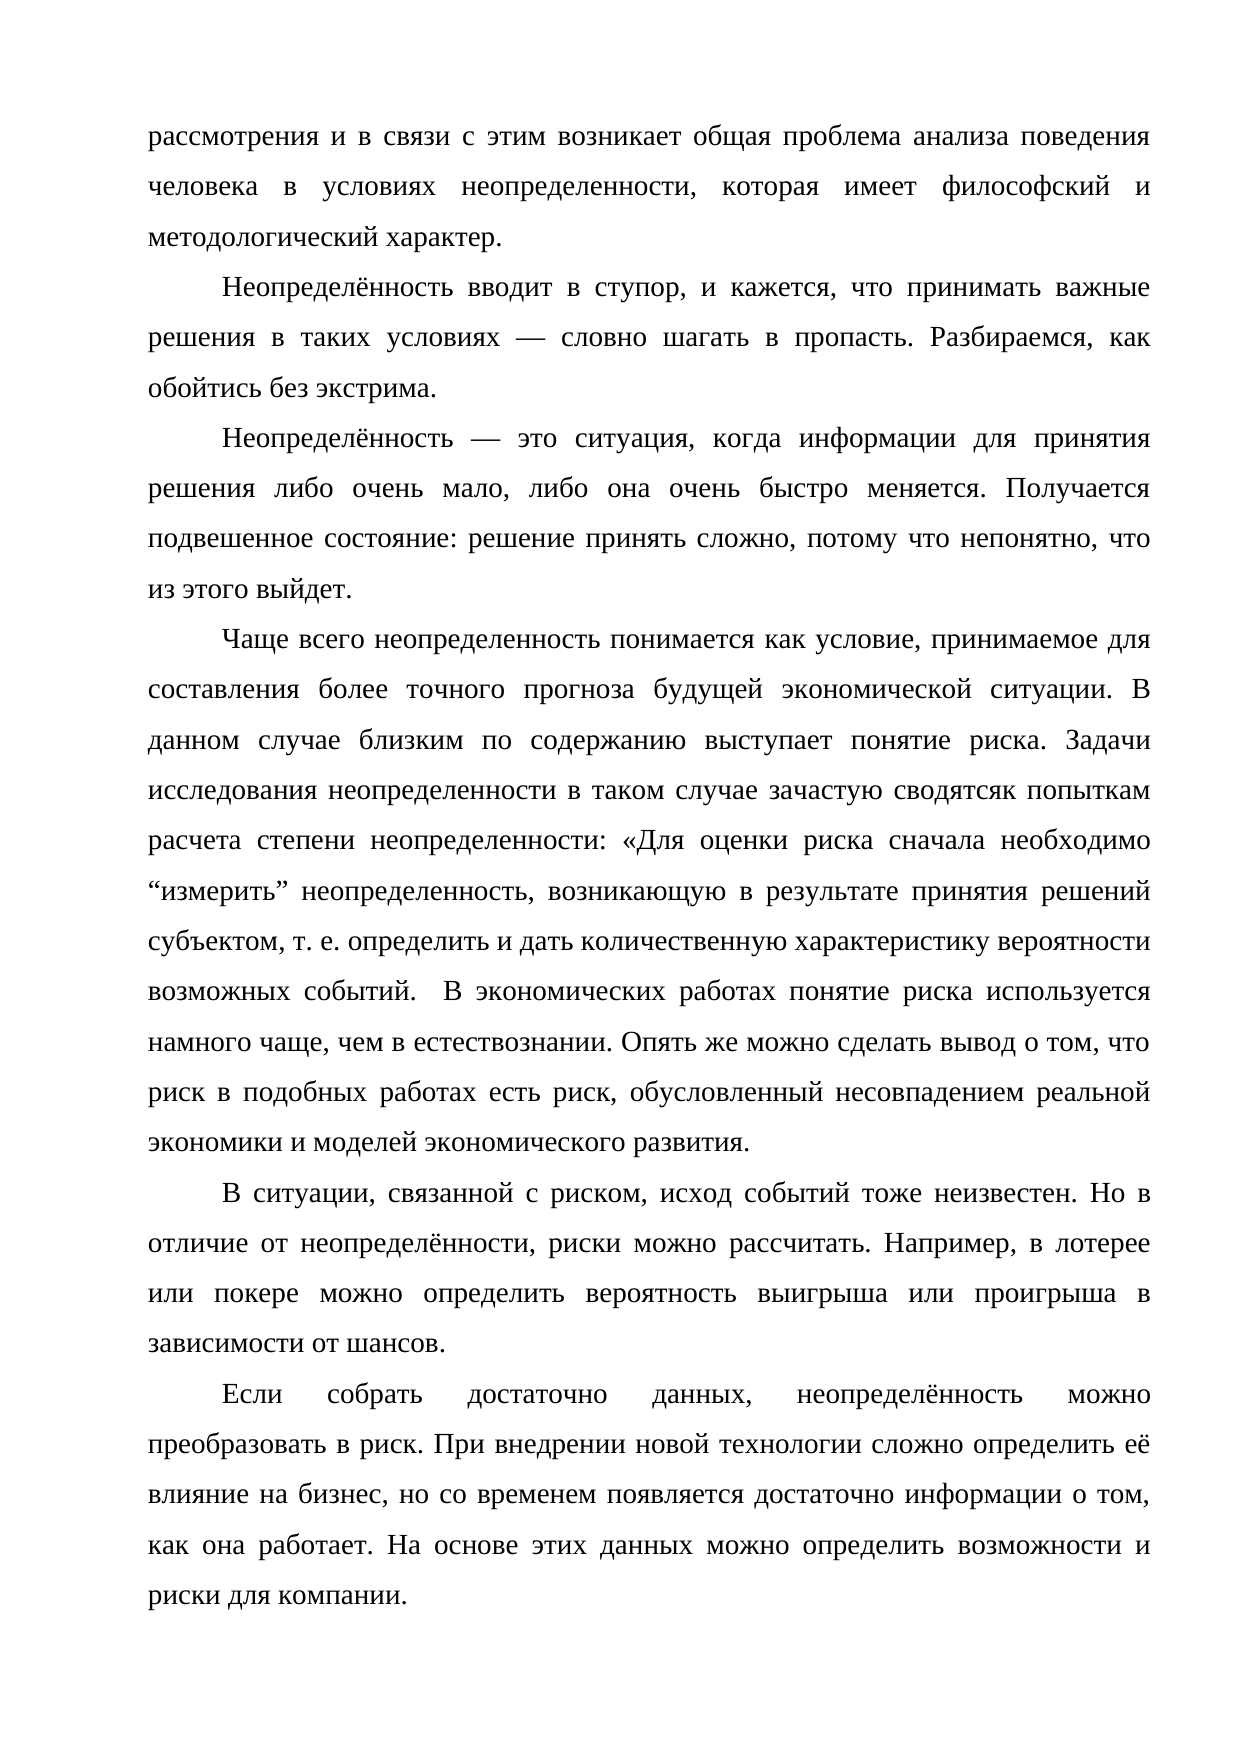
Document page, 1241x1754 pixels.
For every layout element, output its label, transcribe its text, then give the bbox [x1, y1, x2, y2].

text Неопределённость — это ситуация, когда информации для принятия решения либо очень мало, либо она очень быстро меняется. Получается подвешенное состояние: решение принять сложно, потому что непонятно, что из этого выйдет. [148, 420, 1152, 604]
text Если собрать достаточно данных, неопределённость можно преобразовать в риск. При внедрении новой технологии сложно определить её влияние на бизнес, но со временем появляется достаточно информации о том, как она работает. На основе этих данных можно определить возможности и риски для компании. [148, 1376, 1152, 1611]
text Чаще всего неопределенность понимается как условие, принимаемое для составления более точного прогноза будущей экономической ситуации. В данном случае близким по содержанию выступает понятие риска. Задачи исследования неопределенности в таком случае зачастую сводятсяк попыткам расчета степени неопределенности: «Для оценки риска сначала необходимо “измерить” неопределенность, возникающую в результате принятия решений субъектом, т. е. определить и дать количественную характеристику вероятности возможных событий. В экономических работах понятие риска используется намного чаще, чем в естествознании. Опять же можно сделать вывод о том, что риск в подобных работах есть риск, обусловленный несовпадением реальной экономики и моделей экономического развития. [148, 621, 1152, 1158]
text В ситуации, связанной с риском, исход событий тоже неизвестен. Но в отличие от неопределённости, риски можно рассчитать. Например, в лотерее или покере можно определить вероятность выигрыша или проигрыша в зависимости от шансов. [148, 1175, 1152, 1359]
text Неопределённость вводит в ступор, и кажется, что принимать важные решения в таких условиях — словно шагать в пропасть. Разбираемся, как обойтись без экстрима. [148, 269, 1152, 403]
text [148, 118, 1152, 252]
